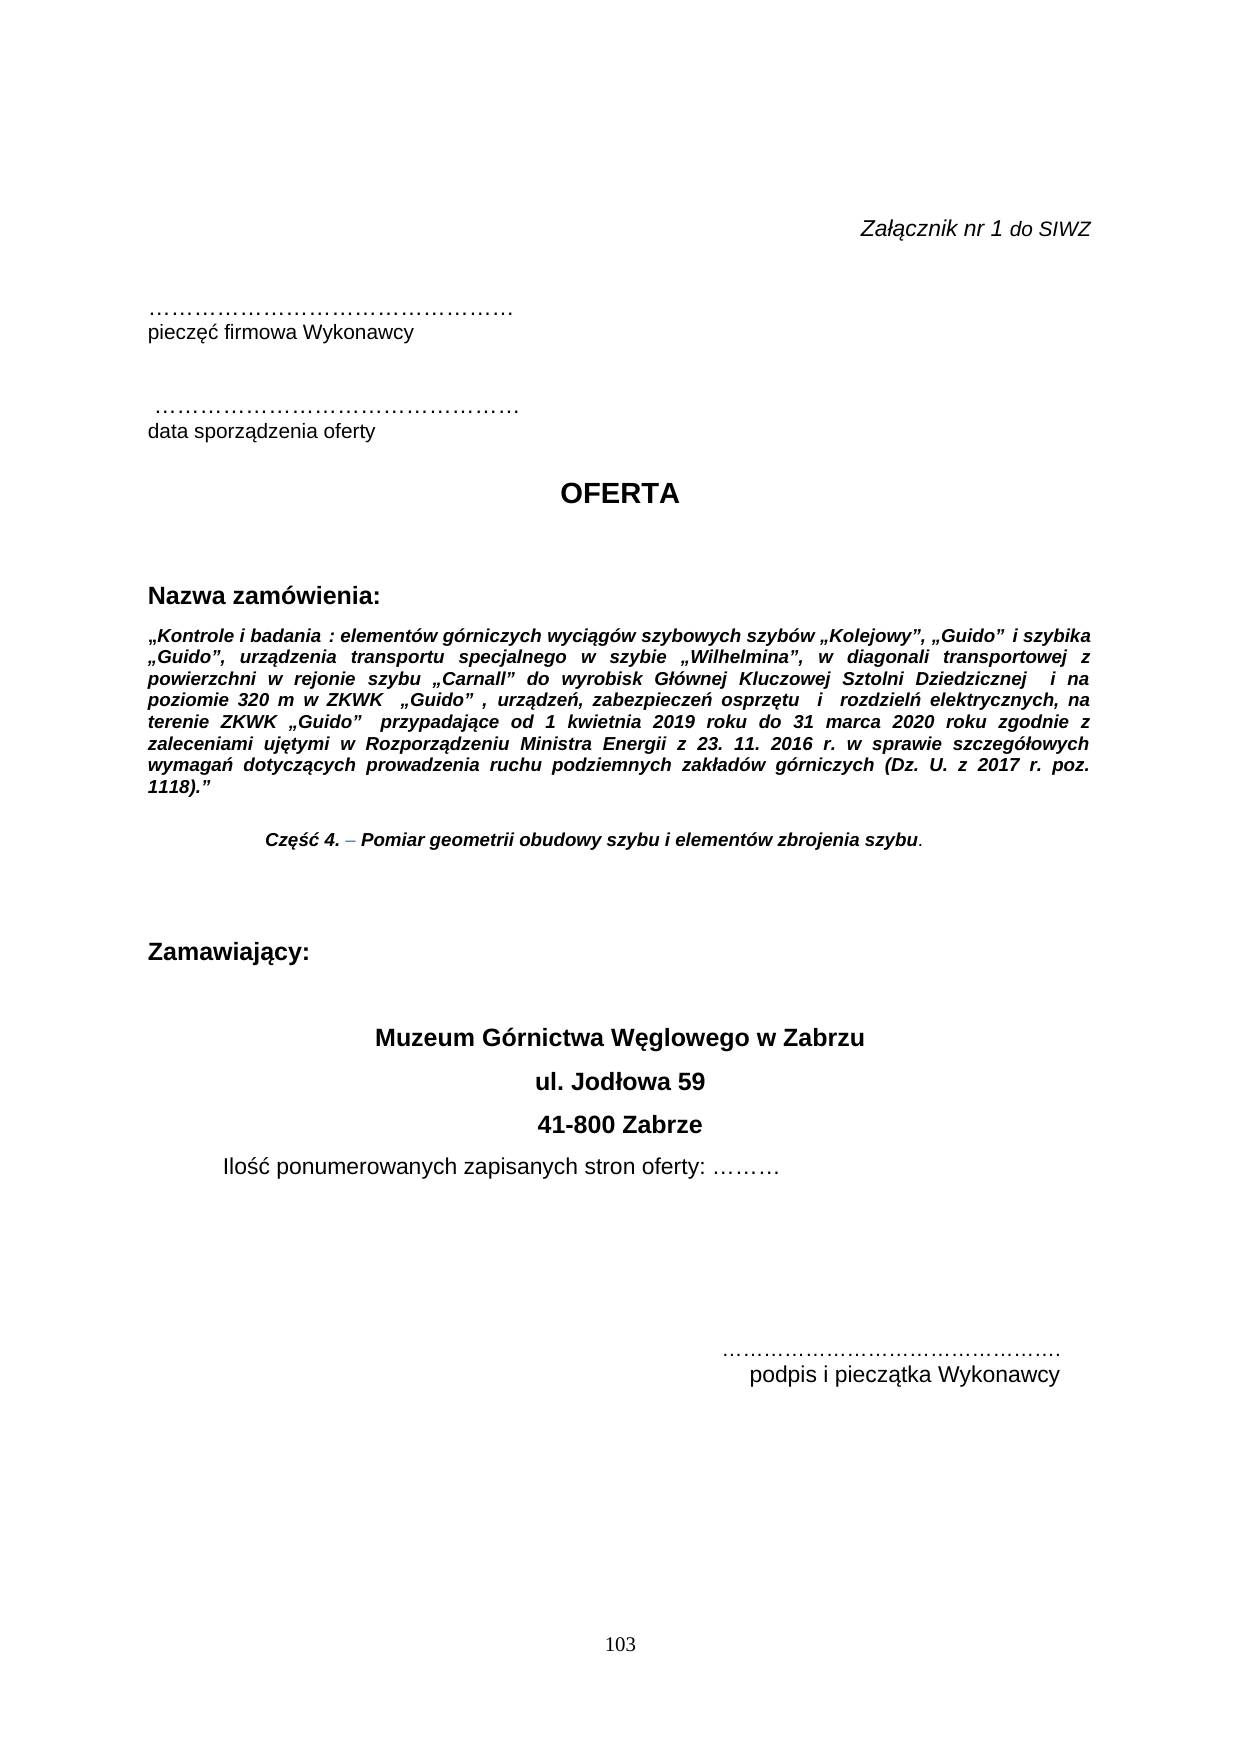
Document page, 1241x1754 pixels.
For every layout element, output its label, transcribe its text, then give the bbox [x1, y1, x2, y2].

text pieczęć firmowa Wykonawcy [148, 320, 1092, 344]
text ………………………………………… [148, 294, 1092, 320]
text podpis i pieczątka Wykonawcy [148, 1361, 1092, 1387]
text „Kontrole i badania : elementów górniczych wyciągów szybowych szybów „Kolejowy”, „Guido” i szybika „Guido”, urządzenia transportu specjalnego w szybie „Wilhelmina”, w diagonali transportowej z powierzchni w rejonie szybu „Carnall” do wyrobisk Głównej Kluczowej Sztolni Dziedzicznej i na poziomie 320 m w ZKWK „Guido” , urządzeń, zabezpieczeń osprzętu i rozdzielń elektrycznych, na terenie ZKWK „Guido” przypadające od 1 kwietnia 2019 roku do 31 marca 2020 roku zgodnie z zaleceniami ujętymi w Rozporządzeniu Ministra Energii z 23. 11. 2016 r. w sprawie szczegółowych wymagań dotyczących prowadzenia ruchu podziemnych zakładów górniczych (Dz. U. z 2017 r. poz. 1118).” [148, 624, 1092, 797]
text ………………………………………… [148, 392, 1092, 418]
text Muzeum Górnictwa Węglowego w Zabrzu [148, 1023, 1092, 1052]
text data sporządzenia oferty [148, 418, 1092, 442]
text 41-800 Zabrze [148, 1109, 1092, 1138]
text Zamawiający: [148, 937, 1092, 966]
text ul. Jodłowa 59 [148, 1066, 1092, 1095]
text Załącznik nr 1 do SIWZ [694, 215, 1092, 241]
text Nazwa zamówienia: [148, 581, 1092, 610]
subtitle Ilość ponumerowanych zapisanych stron oferty: ……… [148, 1153, 1092, 1179]
subtitle OFERTA [148, 476, 1092, 509]
text Część 4. – Pomiar geometrii obudowy szybu i elementów zbrojenia szybu. [133, 829, 1092, 851]
text …………………………………………. [148, 1337, 1092, 1361]
